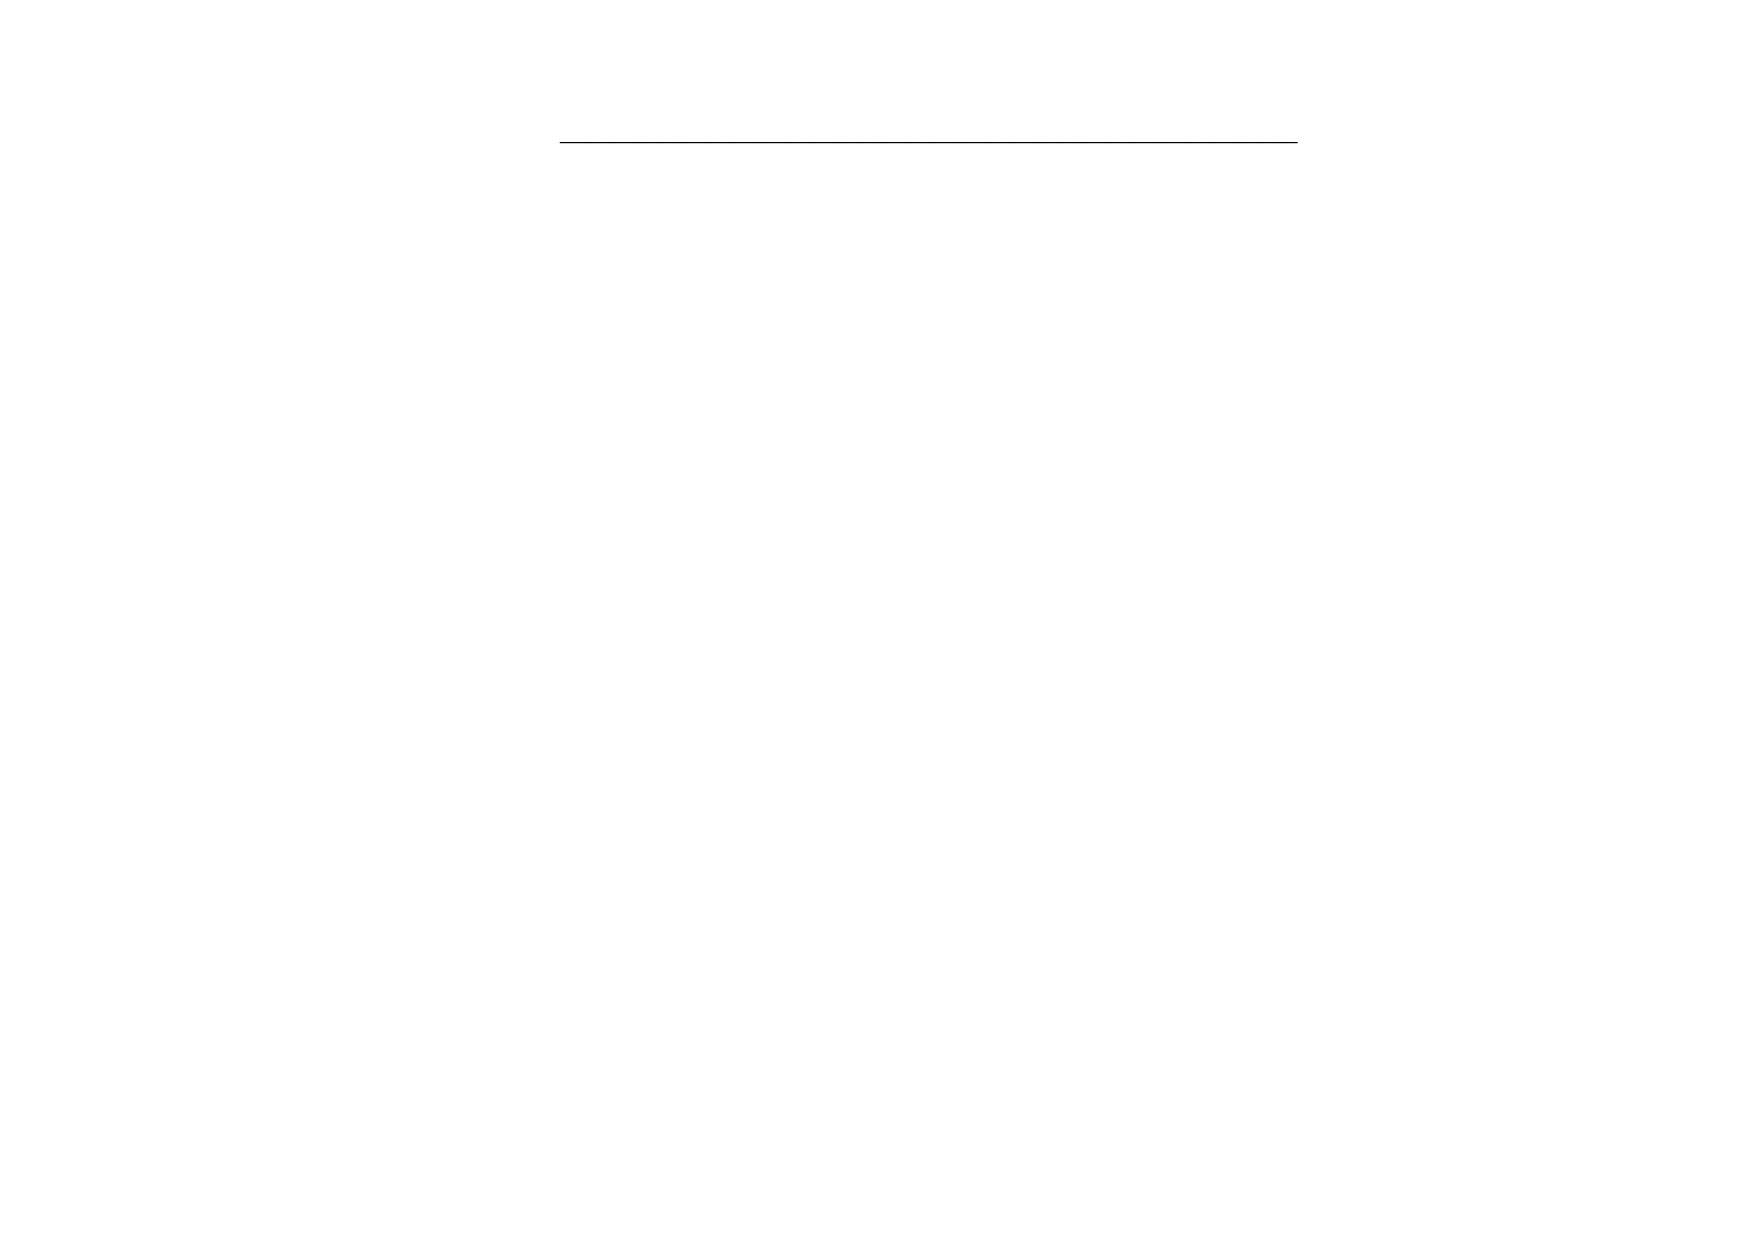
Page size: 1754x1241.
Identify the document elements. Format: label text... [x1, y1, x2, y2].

text ___________________________________________________________ [118, 117, 1636, 145]
